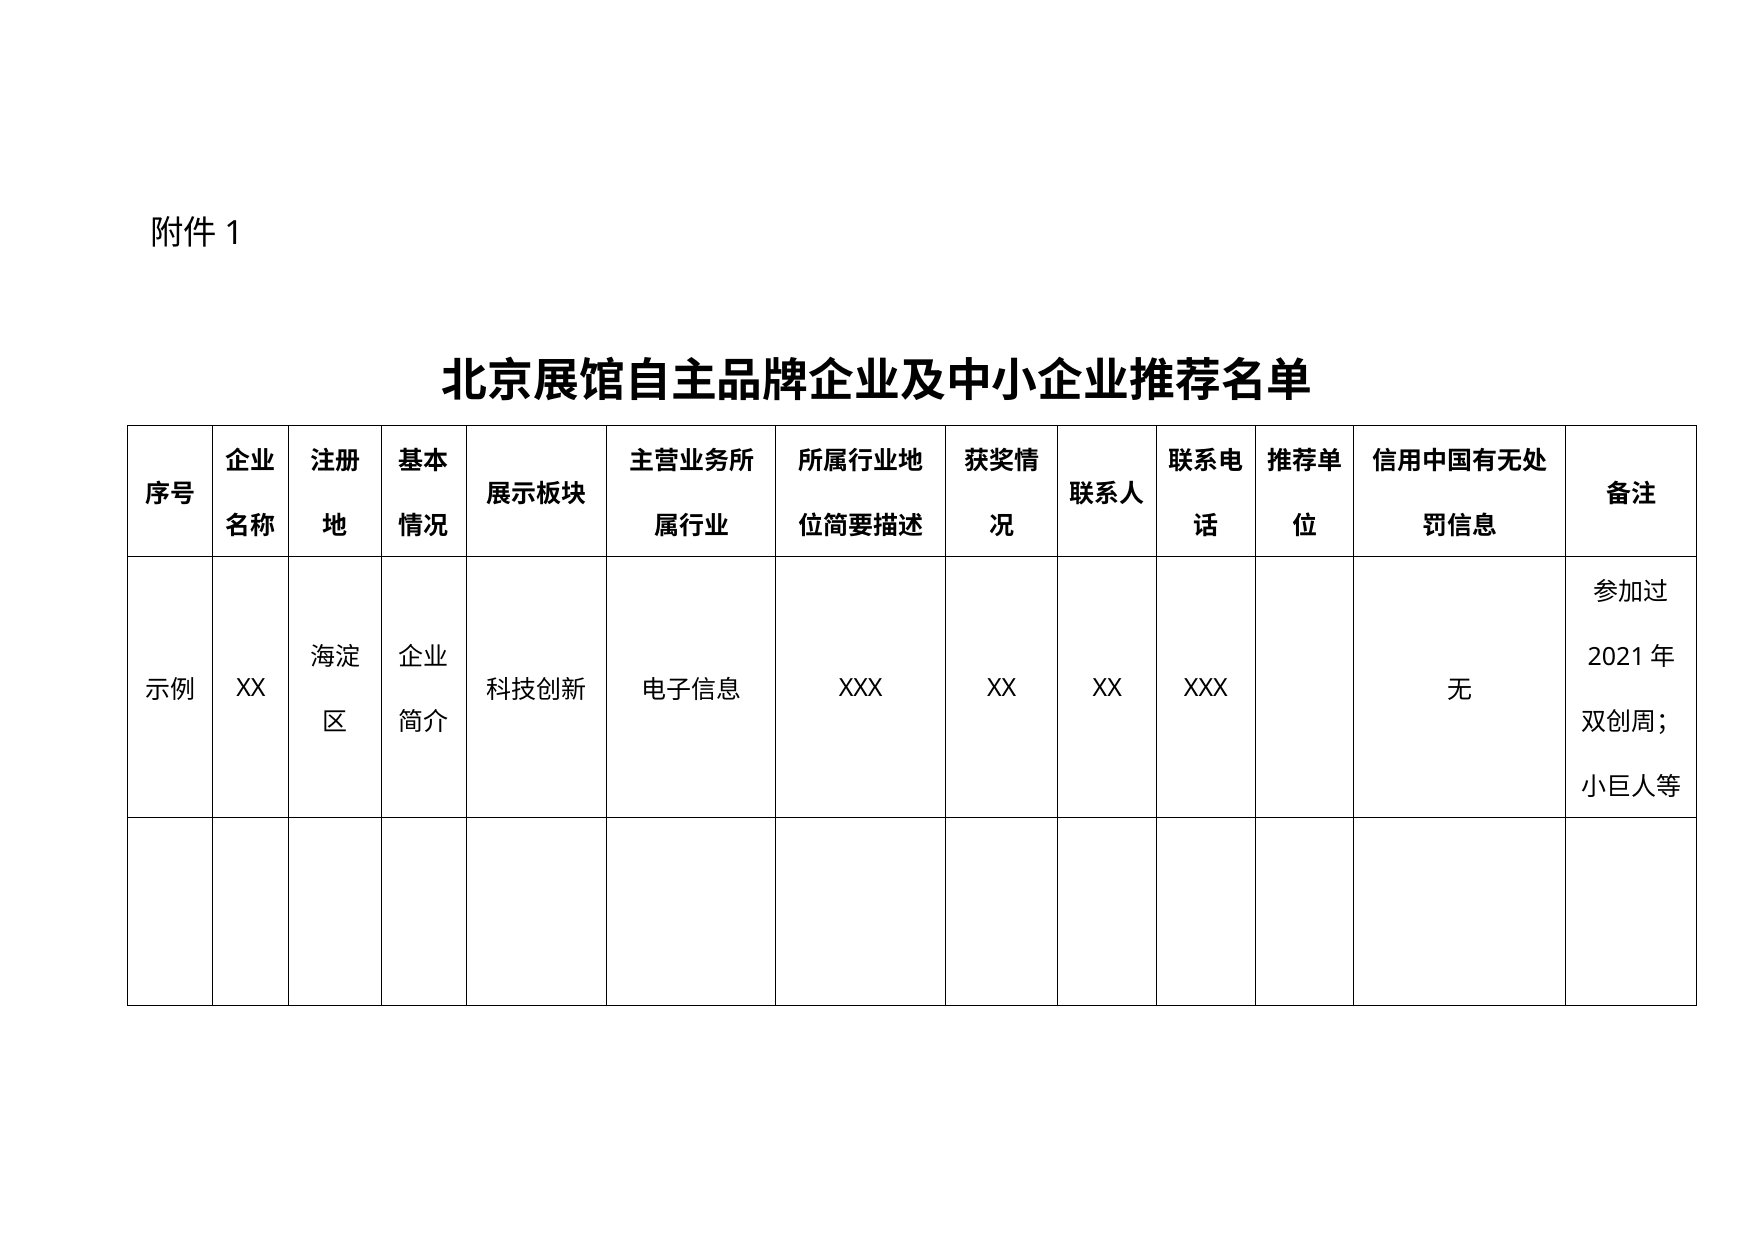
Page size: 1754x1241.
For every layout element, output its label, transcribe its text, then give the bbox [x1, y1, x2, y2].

table_cell 科技创新 [467, 557, 606, 817]
table_cell XX [946, 557, 1057, 817]
text 附件1 [150, 198, 1604, 263]
table_header 注册地 [289, 426, 381, 556]
table_cell XXX [776, 557, 945, 817]
table_cell [1058, 818, 1156, 1004]
table_cell 无 [1354, 557, 1565, 817]
table_header 联系人 [1058, 426, 1156, 556]
table_header 基本情况 [382, 426, 466, 556]
table_header 企业名称 [213, 426, 288, 556]
table_cell [289, 818, 381, 1004]
table_cell 示例 [128, 557, 212, 817]
table_cell [467, 818, 606, 1004]
table_cell [382, 818, 466, 1004]
table_cell [1256, 557, 1353, 817]
table_cell 海淀区 [289, 557, 381, 817]
table_header 推荐单位 [1256, 426, 1353, 556]
table_cell 参加过2021年双创周；小巨人等 [1566, 557, 1696, 817]
table_cell [1256, 818, 1353, 1004]
table_cell 电子信息 [607, 557, 775, 817]
table_cell XX [213, 557, 288, 817]
table_header 备注 [1566, 426, 1696, 556]
table_header 获奖情况 [946, 426, 1057, 556]
table_cell [1566, 818, 1696, 1004]
table_cell [213, 818, 288, 1004]
table_cell XX [1058, 557, 1156, 817]
table_cell [946, 818, 1057, 1004]
table_header 信用中国有无处罚信息 [1354, 426, 1565, 556]
table_cell XXX [1157, 557, 1255, 817]
table_header 所属行业地位简要描述 [776, 426, 945, 556]
text 北京展馆自主品牌企业及中小企业推荐名单 [150, 328, 1604, 425]
table_cell [1157, 818, 1255, 1004]
table_cell [607, 818, 775, 1004]
table_cell [776, 818, 945, 1004]
table_header 展示板块 [467, 426, 606, 556]
table_header 序号 [128, 426, 212, 556]
table_cell [1354, 818, 1565, 1004]
table_header 主营业务所属行业 [607, 426, 775, 556]
table_header 联系电话 [1157, 426, 1255, 556]
table_cell 企业简介 [382, 557, 466, 817]
table_cell [128, 818, 212, 1004]
